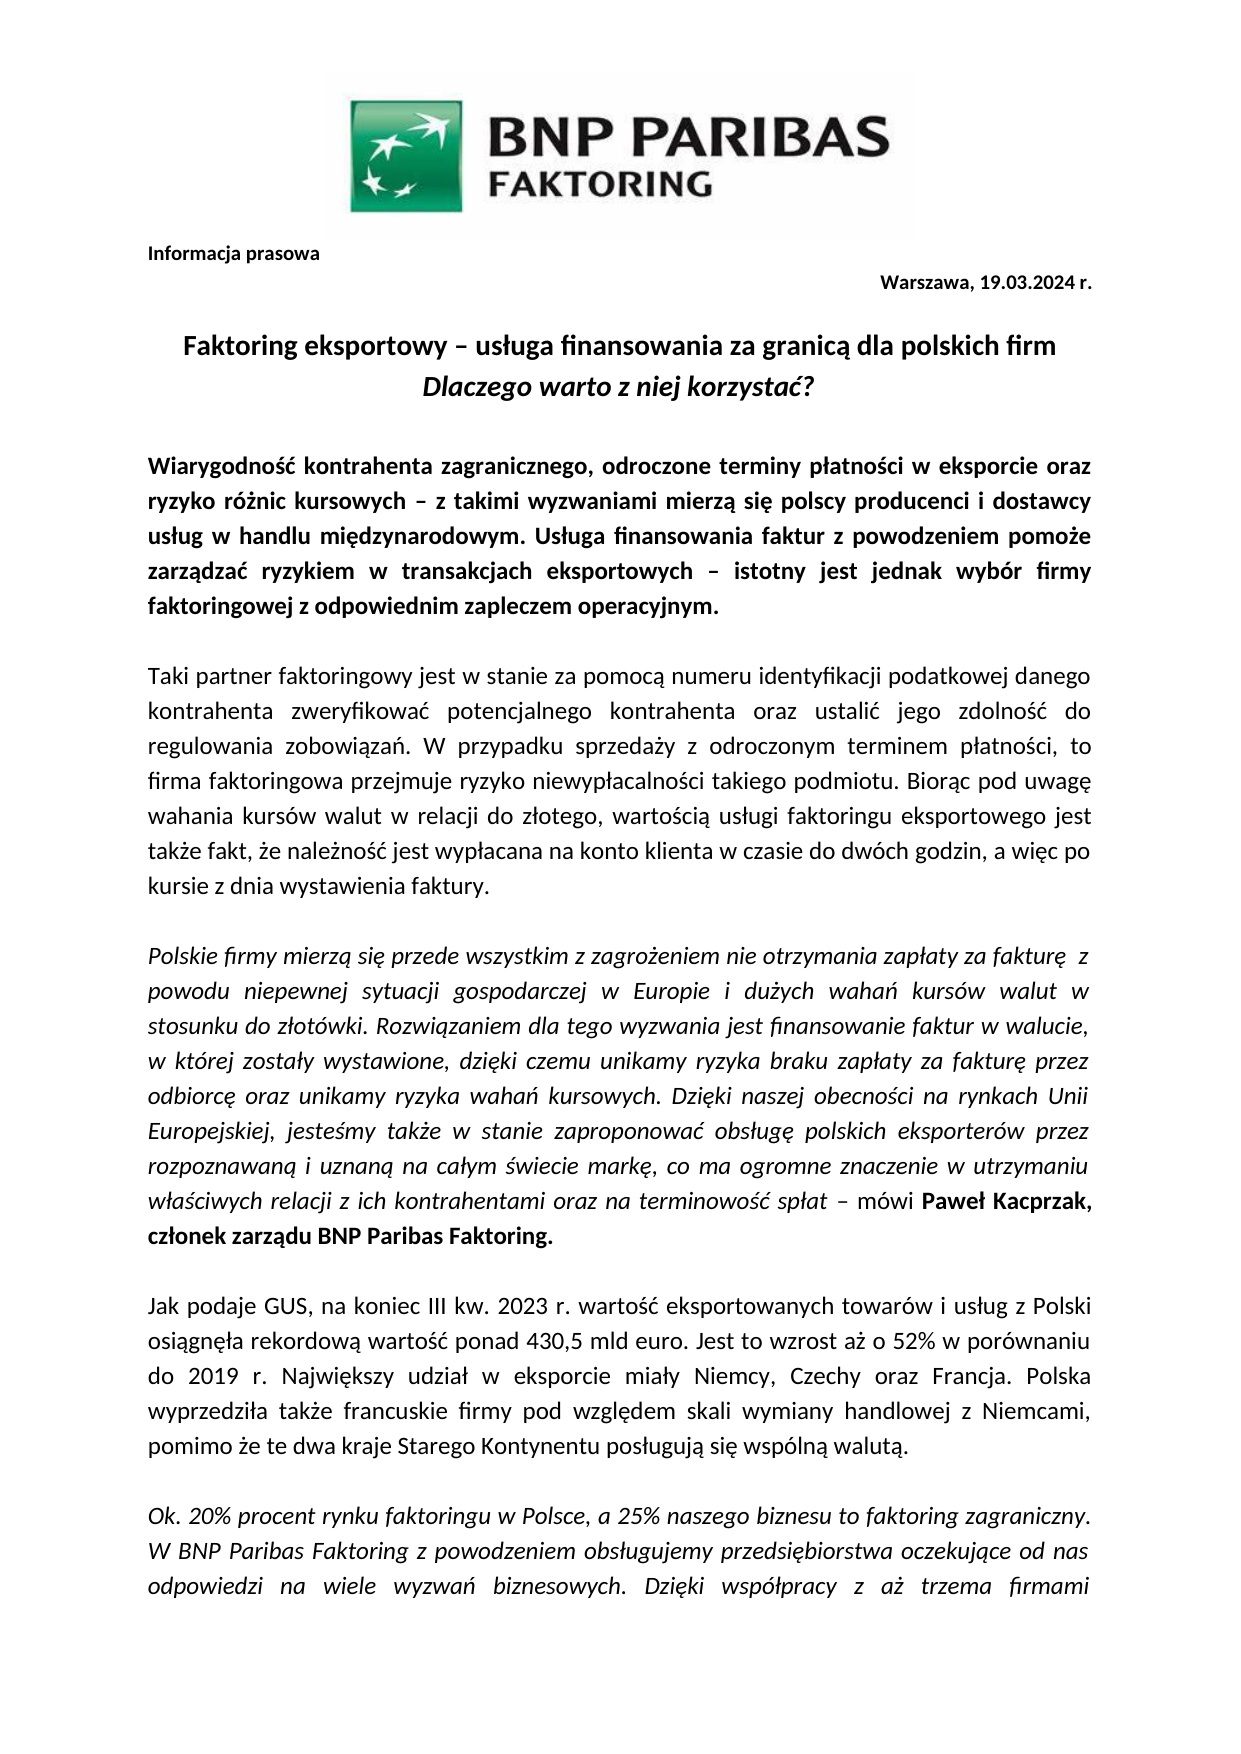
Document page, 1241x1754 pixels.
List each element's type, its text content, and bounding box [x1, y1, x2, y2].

text Jak podaje GUS, na koniec III kw. 2023 r. wartość eksportowanych towarów i usług z Polski osiągnęła rekordową wartość ponad 430,5 mld euro. Jest to wzrost aż o 52% w porównaniu do 2019 r. Największy udział w eksporcie miały Niemcy, Czechy oraz Francja. Polska wyprzedziła także francuskie firmy pod względem skali wymiany handlowej z Niemcami, pomimo że te dwa kraje Starego Kontynentu posługują się wspólną walutą. [148, 1290, 1093, 1461]
text Informacja prasowa [148, 240, 1093, 265]
text Taki partner faktoringowy jest w stanie za pomocą numeru identyfikacji podatkowej danego kontrahenta zweryfikować potencjalnego kontrahenta oraz ustalić jego zdolność do regulowania zobowiązań. W przypadku sprzedaży z odroczonym terminem płatności, to firma faktoringowa przejmuje ryzyko niewypłacalności takiego podmiotu. Biorąc pod uwagę wahania kursów walut w relacji do złotego, wartością usługi faktoringu eksportowego jest także fakt, że należność jest wypłacana na konto klienta w czasie do dwóch godzin, a więc po kursie z dnia wystawienia faktury. [148, 660, 1093, 901]
text Warszawa, 19.03.2024 r. [148, 269, 1093, 294]
text Wiarygodność kontrahenta zagranicznego, odroczone terminy płatności w eksporcie oraz ryzyko różnic kursowych – z takimi wyzwaniami mierzą się polscy producenci i dostawcy usług w handlu międzynarodowym. Usługa finansowania faktur z powodzeniem pomoże zarządzać ryzykiem w transakcjach eksportowych – istotny jest jednak wybór firmy faktoringowej z odpowiednim zapleczem operacyjnym. [148, 450, 1093, 621]
text Dlaczego warto z niej korzystać? [148, 368, 1093, 404]
text Faktoring eksportowy – usługa finansowania za granicą dla polskich firm [148, 327, 1093, 363]
picture [323, 73, 917, 240]
text Polskie firmy mierzą się przede wszystkim z zagrożeniem nie otrzymania zapłaty za fakturę z powodu niepewnej sytuacji gospodarczej w Europie i dużych wahań kursów walut w stosunku do złotówki. Rozwiązaniem dla tego wyzwania jest finansowanie faktur w walucie, w której zostały wystawione, dzięki czemu unikamy ryzyka braku zapłaty za fakturę przez odbiorcę oraz unikamy ryzyka wahań kursowych. Dzięki naszej obecności na rynkach Unii Europejskiej, jesteśmy także w stanie zaproponować obsługę polskich eksporterów przez rozpoznawaną i uznaną na całym świecie markę, co ma ogromne znaczenie w utrzymaniu właściwych relacji z ich kontrahentami oraz na terminowość spłat – mówi Paweł Kacprzak, członek zarządu BNP Paribas Faktoring. [148, 940, 1093, 1251]
